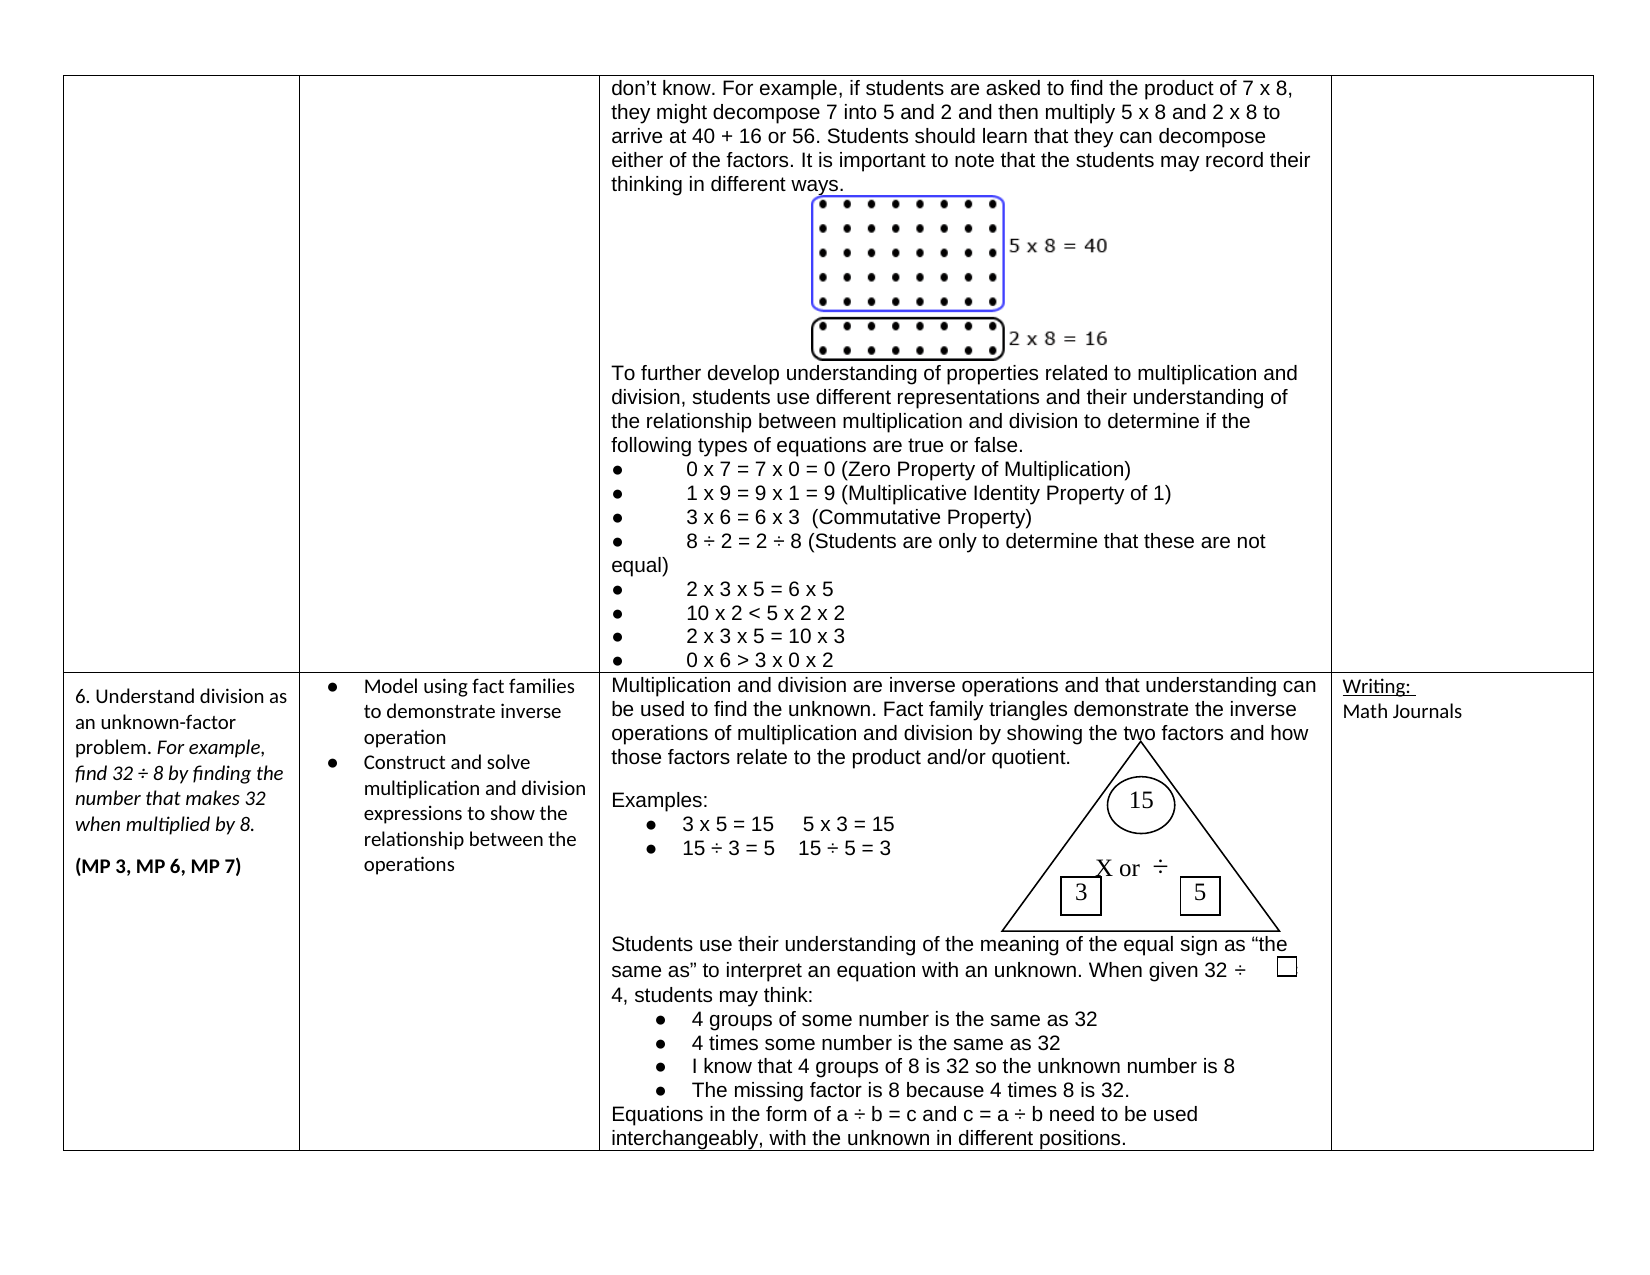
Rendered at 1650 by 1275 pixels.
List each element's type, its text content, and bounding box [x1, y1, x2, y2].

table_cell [1332, 76, 1593, 672]
table_cell Model using fact families to demonstrate inverse operation Construct and solve multiplication and division expressions to show the relationship between the operations [300, 673, 599, 1150]
table_cell Writing: Math Journals [1332, 673, 1593, 1150]
table_cell Multiplication and division are inverse operations and that understanding can be used to find the unknown. Fact family triangles demonstrate the inverse operations of multiplication and division by showing the two factors and how those factors relate to the product and/or quotient. Examples: 3 x 5 = 15 5 x 3 = 15 15 ÷ 3 = 5 15 ÷ 5 = 3 Students use their understanding of the meaning of the equal sign as “the same as” to interpret an equation with an unknown. When given 32 ÷ = 4, students may think: 4 groups of some number is the same as 32 4 times some number is the same as 32 I know that 4 groups of 8 is 32 so the unknown number is 8 The missing factor is 8 because 4 times 8 is 32. Equations in the form of a ÷ b = c and c = a ÷ b need to be used interchangeably, with the unknown in different positions. [600, 673, 1331, 1150]
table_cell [64, 76, 299, 672]
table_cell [300, 76, 599, 672]
picture [811, 195, 1108, 361]
table_cell 6. Understand division as an unknown-factor problem. For example, find 32 ÷ 8 by finding the number that makes 32 when multiplied by 8. (MP 3, MP 6, MP 7) [64, 673, 299, 1150]
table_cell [600, 76, 1331, 672]
